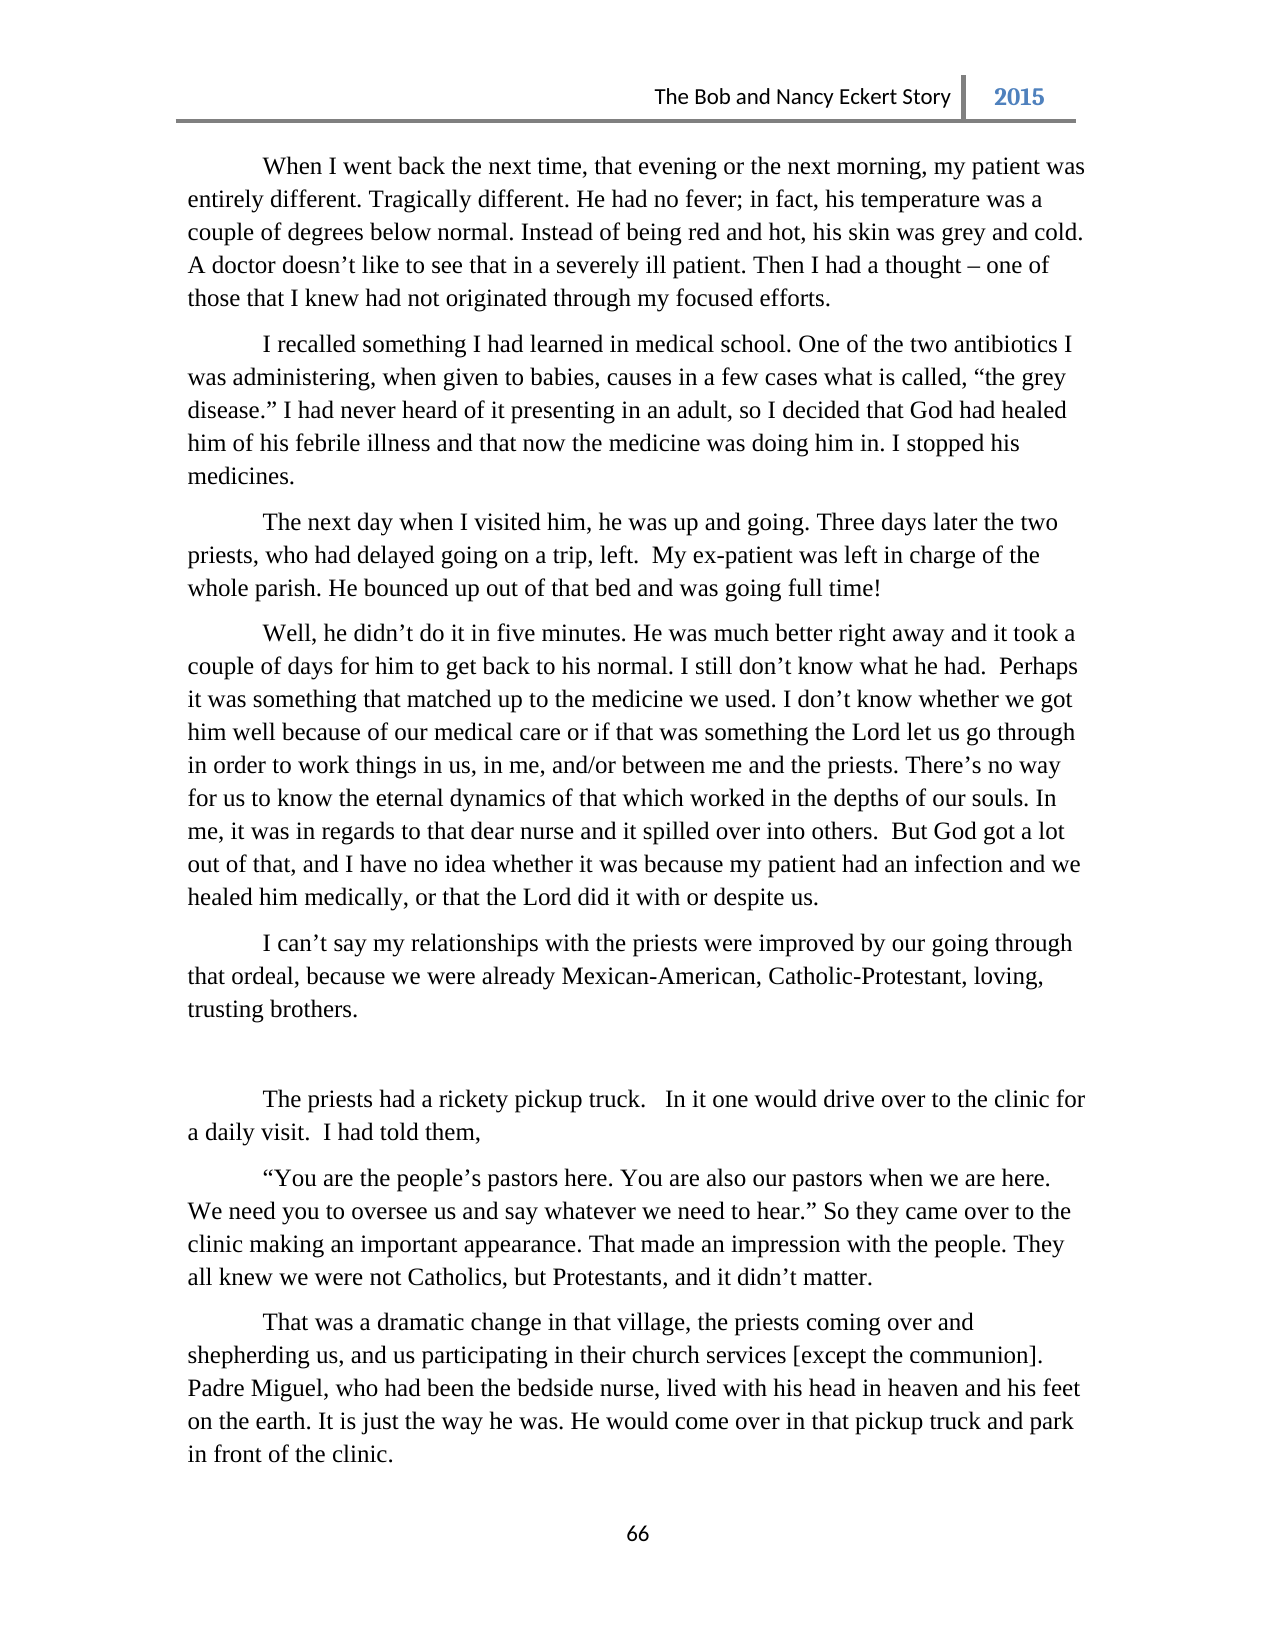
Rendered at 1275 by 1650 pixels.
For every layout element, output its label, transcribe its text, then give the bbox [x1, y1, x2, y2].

text “You are the people’s pastors here. You are also our pastors when we are here. We need you to oversee us and say whatever we need to hear.” So they came over to the clinic making an important appearance. That made an impression with the people. They all knew we were not Catholics, but Protestants, and it didn’t matter. [187, 1163, 1087, 1291]
text When I went back the next time, that evening or the next morning, my patient was entirely different. Tragically different. He had no fever; in fact, his temperature was a couple of degrees below normal. Instead of being red and hot, his skin was grey and cold. A doctor doesn’t like to see that in a severely ill patient. Then I had a thought – one of those that I knew had not originated through my focused efforts. [187, 151, 1087, 312]
text The next day when I visited him, he was up and going. Three days later the two priests, who had delayed going on a trip, left. My ex-patient was left in charge of the whole parish. He bounced up out of that bed and was going full time! [187, 507, 1087, 601]
text I recalled something I had learned in medical school. One of the two antibiotics I was administering, when given to babies, causes in a few cases what is called, “the grey disease.” I had never heard of it presenting in an adult, so I decided that God had healed him of his febrile illness and that now the medicine was doing him in. I stopped his medicines. [187, 329, 1087, 490]
text The priests had a rickety pickup truck. In it one would drive over to the clinic for a daily visit. I had told them, [187, 1084, 1087, 1146]
text That was a dramatic change in that village, the priests coming over and shepherding us, and us participating in their church services [except the communion]. Padre Miguel, who had been the bedside nurse, lived with his head in heaven and his feet on the earth. It is just the way he was. He would come over in that pickup truck and park in front of the clinic. [187, 1307, 1087, 1468]
text I can’t say my relationships with the priests were improved by our going through that ordeal, because we were already Mexican-American, Catholic-Protestant, loving, trusting brothers. [187, 928, 1087, 1023]
text Well, he didn’t do it in five minutes. He was much better right away and it took a couple of days for him to get back to his normal. I still don’t know what he had. Perhaps it was something that matched up to the medicine we used. I don’t know whether we got him well because of our medical care or if that was something the Lord let us go through in order to work things in us, in me, and/or between me and the priests. There’s no way for us to know the eternal dynamics of that which worked in the depths of our souls. In me, it was in regards to that dear nurse and it spilled over into others. But God got a lot out of that, and I have no idea whether it was because my patient had an infection and we healed him medically, or that the Lord did it with or despite us. [187, 618, 1087, 911]
